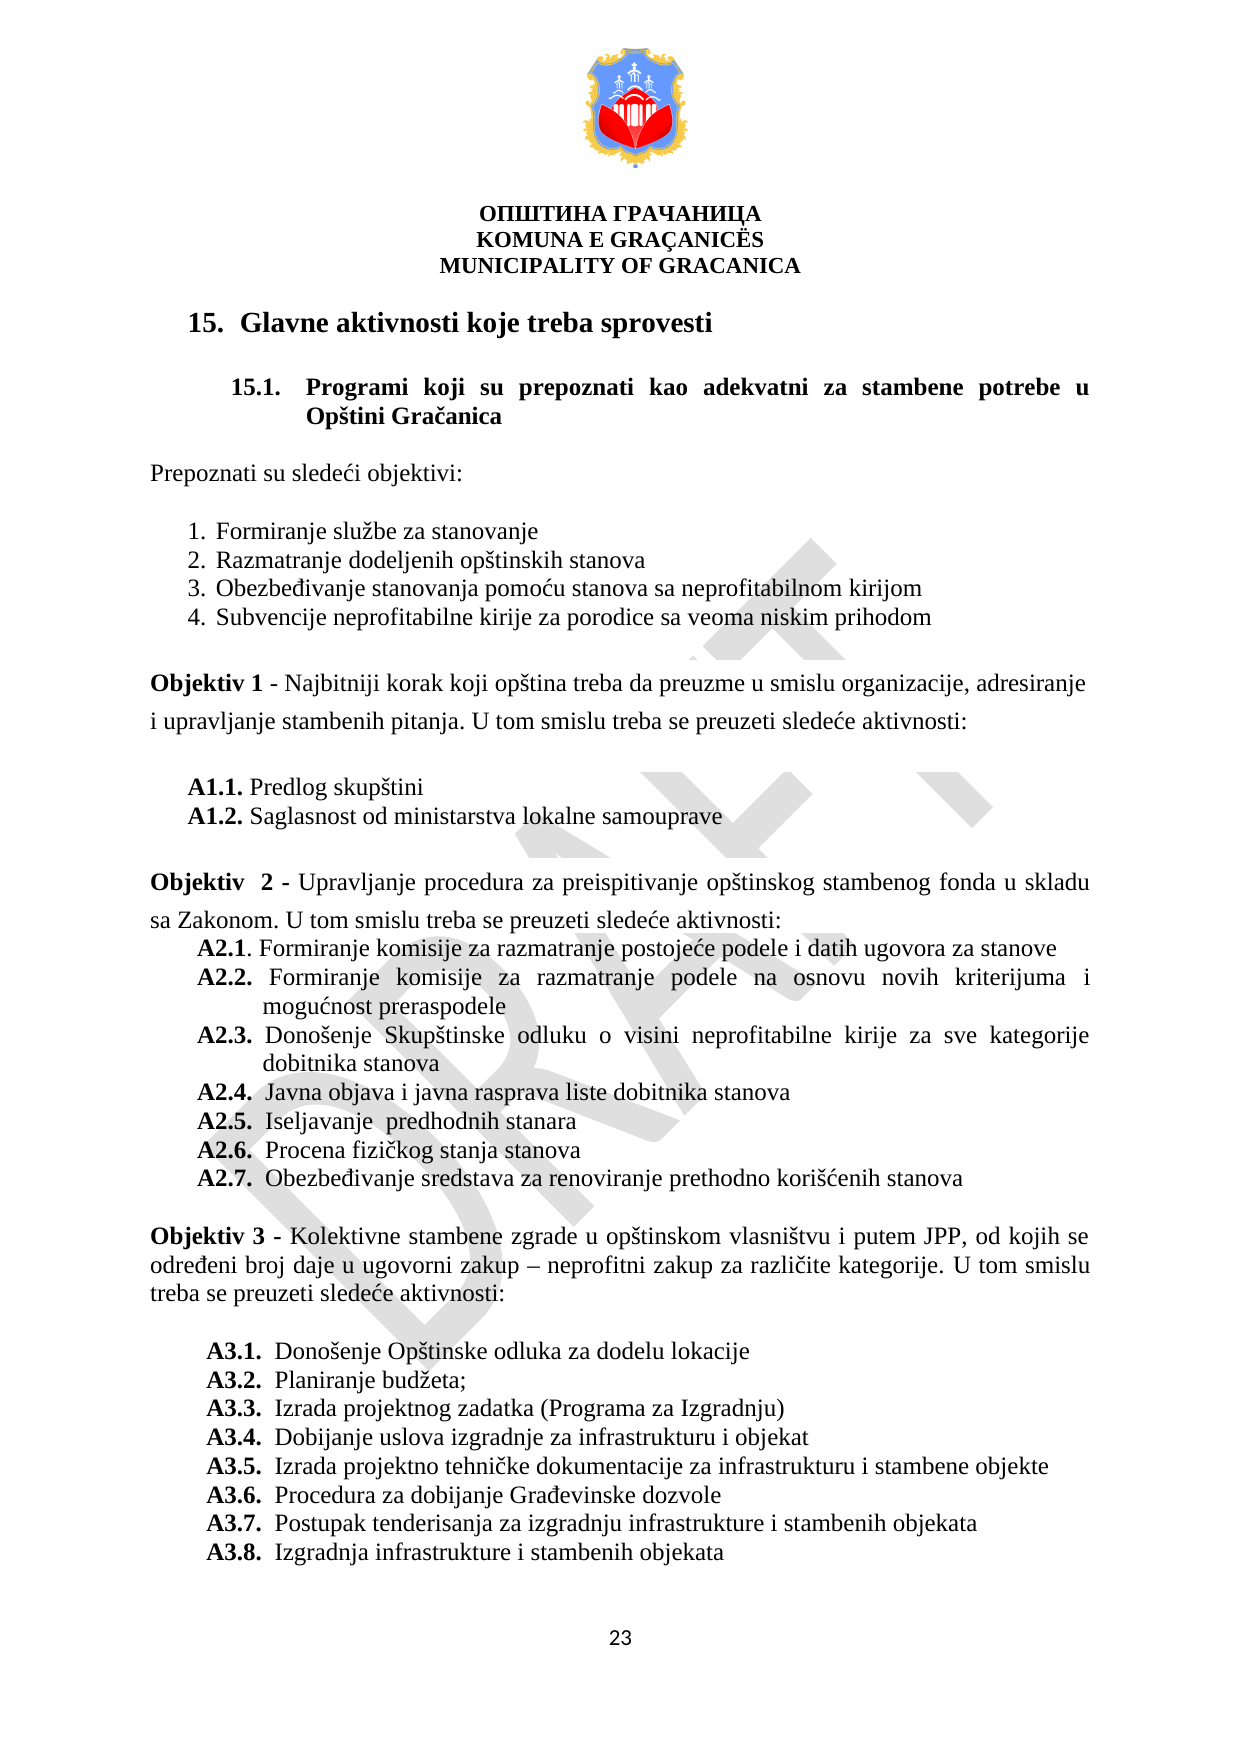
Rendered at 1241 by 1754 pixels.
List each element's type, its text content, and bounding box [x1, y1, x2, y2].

text Objektiv 2 - Upravljanje procedura za preispitivanje opštinskog stambenog fonda u skladu sa Zakonom. U tom smislu treba se preuzeti sledeće aktivnosti: [150, 858, 1090, 933]
text A3.3. Izrada projektnog zadatka (Programa za Izgradnju) [206, 1393, 1090, 1422]
text A3.8. Izgradnja infrastrukture i stambenih objekata [206, 1537, 1090, 1566]
text A2.3. Donošenje Skupštinske odluku o visini neprofitabilne kirije za sve kategorije dobitnika stanova [197, 1020, 1090, 1077]
list Formiranje službe za stanovanje [187, 516, 1090, 545]
text A1.1. Predlog skupštini [187, 772, 1090, 801]
text A1.2. Saglasnost od ministarstva lokalne samouprave [187, 801, 1090, 830]
text A3.4. Dobijanje uslova izgradnje za infrastrukturu i objekat [206, 1422, 1090, 1451]
text A2.5. Iseljavanje predhodnih stanara [197, 1106, 1090, 1135]
text Prepoznati su sledeći objektivi: [150, 458, 1090, 487]
text A3.2. Planiranje budžeta; [206, 1365, 1090, 1393]
text Objektiv 3 - Kolektivne stambene zgrade u opštinskom vlasništvu i putem JPP, od kojih se određeni broj daje u ugovorni zakup – neprofitni zakup za različite kategorije. U tom smislu treba se preuzeti sledeće aktivnosti: [150, 1221, 1090, 1307]
text A2.1. Formiranje komisije za razmatranje postojeće podele i datih ugovora za stanove [197, 933, 1090, 962]
text A2.7. Obezbeđivanje sredstava za renoviranje prethodno korišćenih stanova [197, 1163, 1090, 1192]
text A3.6. Procedura za dobijanje Građevinske dozvole [206, 1480, 1090, 1508]
text A2.4. Javna objava i javna rasprava liste dobitnika stanova [197, 1077, 1090, 1106]
picture [578, 48, 695, 168]
text A3.1. Donošenje Opštinske odluka za dodelu lokacije [206, 1336, 1090, 1365]
list Glavne aktivnosti koje treba sprovesti [187, 305, 1090, 339]
list Obezbeđivanje stanovanja pomoću stanova sa neprofitabilnom kirijom [187, 573, 1090, 602]
text A3.5. Izrada projektno tehničke dokumentacije za infrastrukturu i stambene objekte [206, 1451, 1090, 1480]
text Objektiv 1 - Najbitniji korak koji opština treba da preuzme u smislu organizacije, adresiranje i upravljanje stambenih pitanja. U tom smislu treba se preuzeti sledeće aktivnosti: [150, 660, 1090, 735]
list Razmatranje dodeljenih opštinskih stanova [187, 545, 1090, 573]
text A3.7. Postupak tenderisanja za izgradnju infrastrukture i stambenih objekata [206, 1508, 1090, 1537]
list Programi koji su prepoznati kao adekvatni za stambene potrebe u Opštini Gračanica [231, 372, 1090, 430]
text A2.6. Procena fizičkog stanja stanova [197, 1135, 1090, 1163]
list Subvencije neprofitabilne kirije za porodice sa veoma niskim prihodom [187, 602, 1090, 631]
text A2.2. Formiranje komisije za razmatranje podele na osnovu novih kriterijuma i mogućnost preraspodele [197, 962, 1090, 1020]
